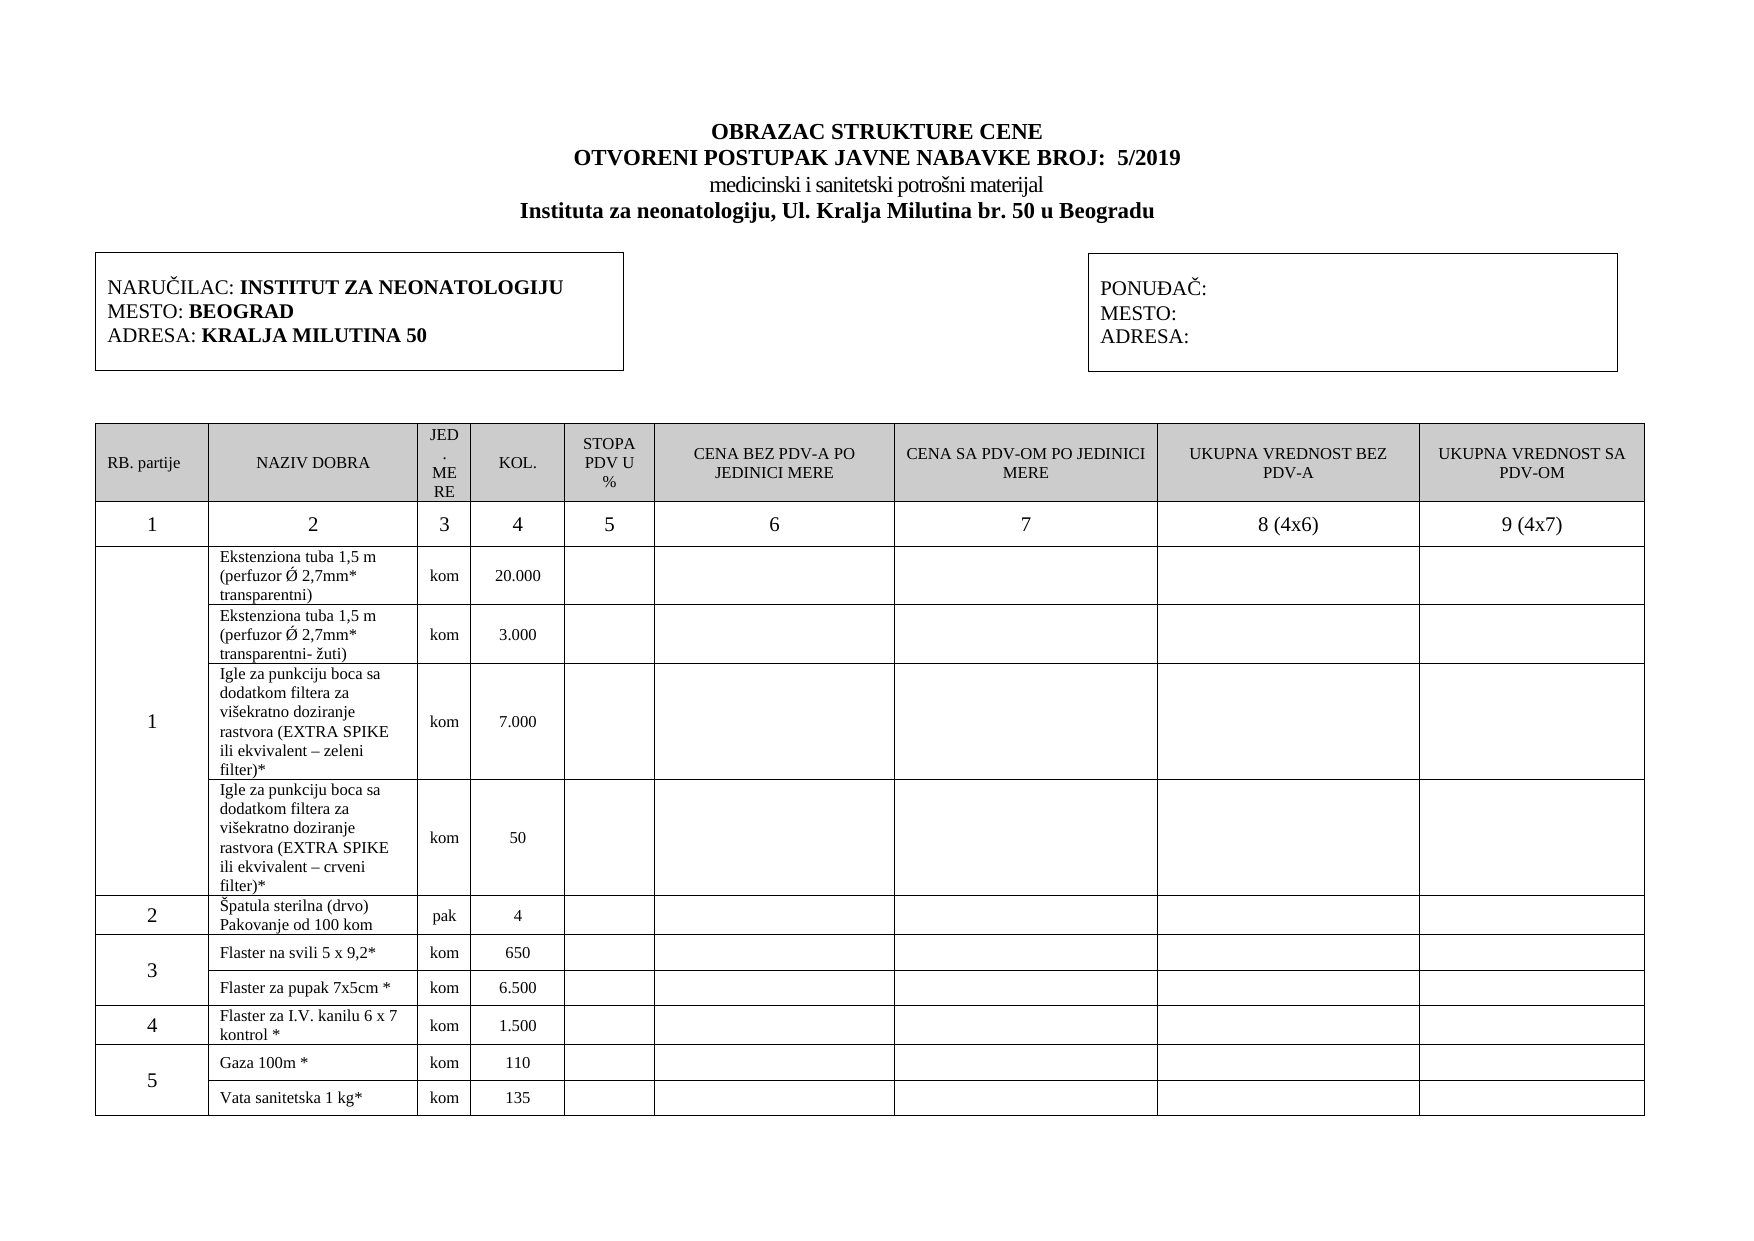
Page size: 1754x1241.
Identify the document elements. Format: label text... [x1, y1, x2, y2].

table_cell [655, 896, 894, 934]
table_header STOPA PDV U % [565, 424, 654, 501]
table_cell [1420, 780, 1644, 895]
text OTVORENI POSTUPAK JAVNE NABAVKE BROJ: 5/2019 [118, 144, 1636, 171]
table_cell [565, 1081, 654, 1115]
table_cell [655, 780, 894, 895]
table_cell 7.000 [471, 664, 564, 779]
table_cell kom [418, 547, 470, 604]
table_cell [895, 605, 1157, 663]
table_header NAZIV DOBRA [209, 424, 417, 501]
table_cell 3 [418, 502, 470, 546]
table_cell 4 [96, 1006, 208, 1044]
table_cell [1158, 780, 1419, 895]
table_header CENA BEZ PDV-A PO JEDINICI MERE [655, 424, 894, 501]
table_cell Ekstenziona tuba 1,5 m (perfuzor Ǿ 2,7mm* transparentni- žuti) [209, 605, 417, 663]
table_header UKUPNA VREDNOST SA PDV-OM [1420, 424, 1644, 501]
table_header UKUPNA VREDNOST BEZ PDV-A [1158, 424, 1419, 501]
table_cell 3 [96, 935, 208, 1005]
table_cell [1420, 935, 1644, 969]
table_cell Flaster na svili 5 x 9,2* [209, 935, 417, 969]
table_cell 6 [655, 502, 894, 546]
table_cell 4 [471, 502, 564, 546]
table_cell 7 [895, 502, 1157, 546]
table_cell [895, 896, 1157, 934]
table_cell 2 [96, 896, 208, 934]
table_cell [565, 605, 654, 663]
table_cell Flaster za I.V. kanilu 6 x 7 kontrol * [209, 1006, 417, 1044]
table_cell 3.000 [471, 605, 564, 663]
table_cell [565, 1006, 654, 1044]
table_cell [565, 1045, 654, 1079]
table_cell 4 [471, 896, 564, 934]
table_cell pak [418, 896, 470, 934]
table_header NARUČILAC: INSTITUT ZA NEONATOLOGIJU MESTO: BEOGRAD ADRESA: KRALJA MILUTINA 50 [96, 253, 623, 369]
table_cell [1158, 971, 1419, 1005]
table_cell Gaza 100m * [209, 1045, 417, 1079]
table_cell [565, 780, 654, 895]
table_cell kom [418, 1045, 470, 1079]
table_cell 135 [471, 1081, 564, 1115]
table_cell [1420, 1081, 1644, 1115]
table_cell kom [418, 780, 470, 895]
table_cell [895, 547, 1157, 604]
text OBRAZAC STRUKTURE CENE [118, 118, 1636, 144]
table_cell [655, 605, 894, 663]
table_cell [895, 1045, 1157, 1079]
table_cell [655, 935, 894, 969]
table_cell 6.500 [471, 971, 564, 1005]
table_cell 2 [209, 502, 417, 546]
table_cell [655, 1006, 894, 1044]
table_cell [1158, 547, 1419, 604]
table_cell 50 [471, 780, 564, 895]
text Instituta za neonatologiju, Ul. Kralja Milutina br. 50 u Beogradu [193, 197, 1636, 223]
table_cell [1420, 664, 1644, 779]
table_cell [1420, 547, 1644, 604]
table_cell [1420, 1045, 1644, 1079]
table_cell [1420, 971, 1644, 1005]
table_cell [655, 1045, 894, 1079]
table_header RB. partije [96, 424, 208, 501]
table_cell Igle za punkciju boca sa dodatkom filtera za višekratno doziranje rastvora (EXTRA SPIKE ili ekvivalent – zeleni filter)* [209, 664, 417, 779]
table_cell [895, 971, 1157, 1005]
table_cell 5 [96, 1045, 208, 1115]
table_cell [655, 971, 894, 1005]
table_cell [1158, 605, 1419, 663]
table_cell kom [418, 664, 470, 779]
table_cell [565, 935, 654, 969]
table_header PONUĐAČ: MESTO: ADRESA: [1089, 254, 1617, 371]
table_cell [655, 547, 894, 604]
table_cell [1158, 935, 1419, 969]
table_header KOL. [471, 424, 564, 501]
table_cell Flaster za pupak 7x5cm * [209, 971, 417, 1005]
table_cell [895, 1081, 1157, 1115]
table_cell [565, 664, 654, 779]
table_cell kom [418, 971, 470, 1005]
table_cell Igle za punkciju boca sa dodatkom filtera za višekratno doziranje rastvora (EXTRA SPIKE ili ekvivalent – crveni filter)* [209, 780, 417, 895]
table_cell [1420, 1006, 1644, 1044]
table_cell [1158, 664, 1419, 779]
table_cell Vata sanitetska 1 kg* [209, 1081, 417, 1115]
table_cell [565, 896, 654, 934]
table_cell [565, 971, 654, 1005]
table_cell kom [418, 1006, 470, 1044]
table_cell [655, 664, 894, 779]
table_cell 20.000 [471, 547, 564, 604]
table_cell Ekstenziona tuba 1,5 m (perfuzor Ǿ 2,7mm* transparentni) [209, 547, 417, 604]
table_cell 650 [471, 935, 564, 969]
table_cell 1 [96, 502, 208, 546]
table_cell [895, 780, 1157, 895]
table_cell 110 [471, 1045, 564, 1079]
text medicinski i sanitetski potrošni materijal [118, 171, 1636, 197]
table_cell 5 [565, 502, 654, 546]
table_cell [1420, 605, 1644, 663]
table_cell [1158, 1006, 1419, 1044]
table_cell [1158, 1045, 1419, 1079]
table_cell kom [418, 605, 470, 663]
table_cell 9 (4x7) [1420, 502, 1644, 546]
table_cell [565, 547, 654, 604]
table_cell [1158, 1081, 1419, 1115]
table_header CENA SA PDV-OM PO JEDINICI MERE [895, 424, 1157, 501]
table_cell 1 [96, 547, 208, 895]
table_cell [895, 935, 1157, 969]
table_cell 8 (4x6) [1158, 502, 1419, 546]
table_header JED. MERE [418, 424, 470, 501]
table_cell Špatula sterilna (drvo) Pakovanje od 100 kom [209, 896, 417, 934]
table_cell [1420, 896, 1644, 934]
table_cell kom [418, 935, 470, 969]
table_cell [1158, 896, 1419, 934]
table_cell 1.500 [471, 1006, 564, 1044]
table_cell [895, 664, 1157, 779]
table_cell kom [418, 1081, 470, 1115]
table_cell [655, 1081, 894, 1115]
table_cell [895, 1006, 1157, 1044]
